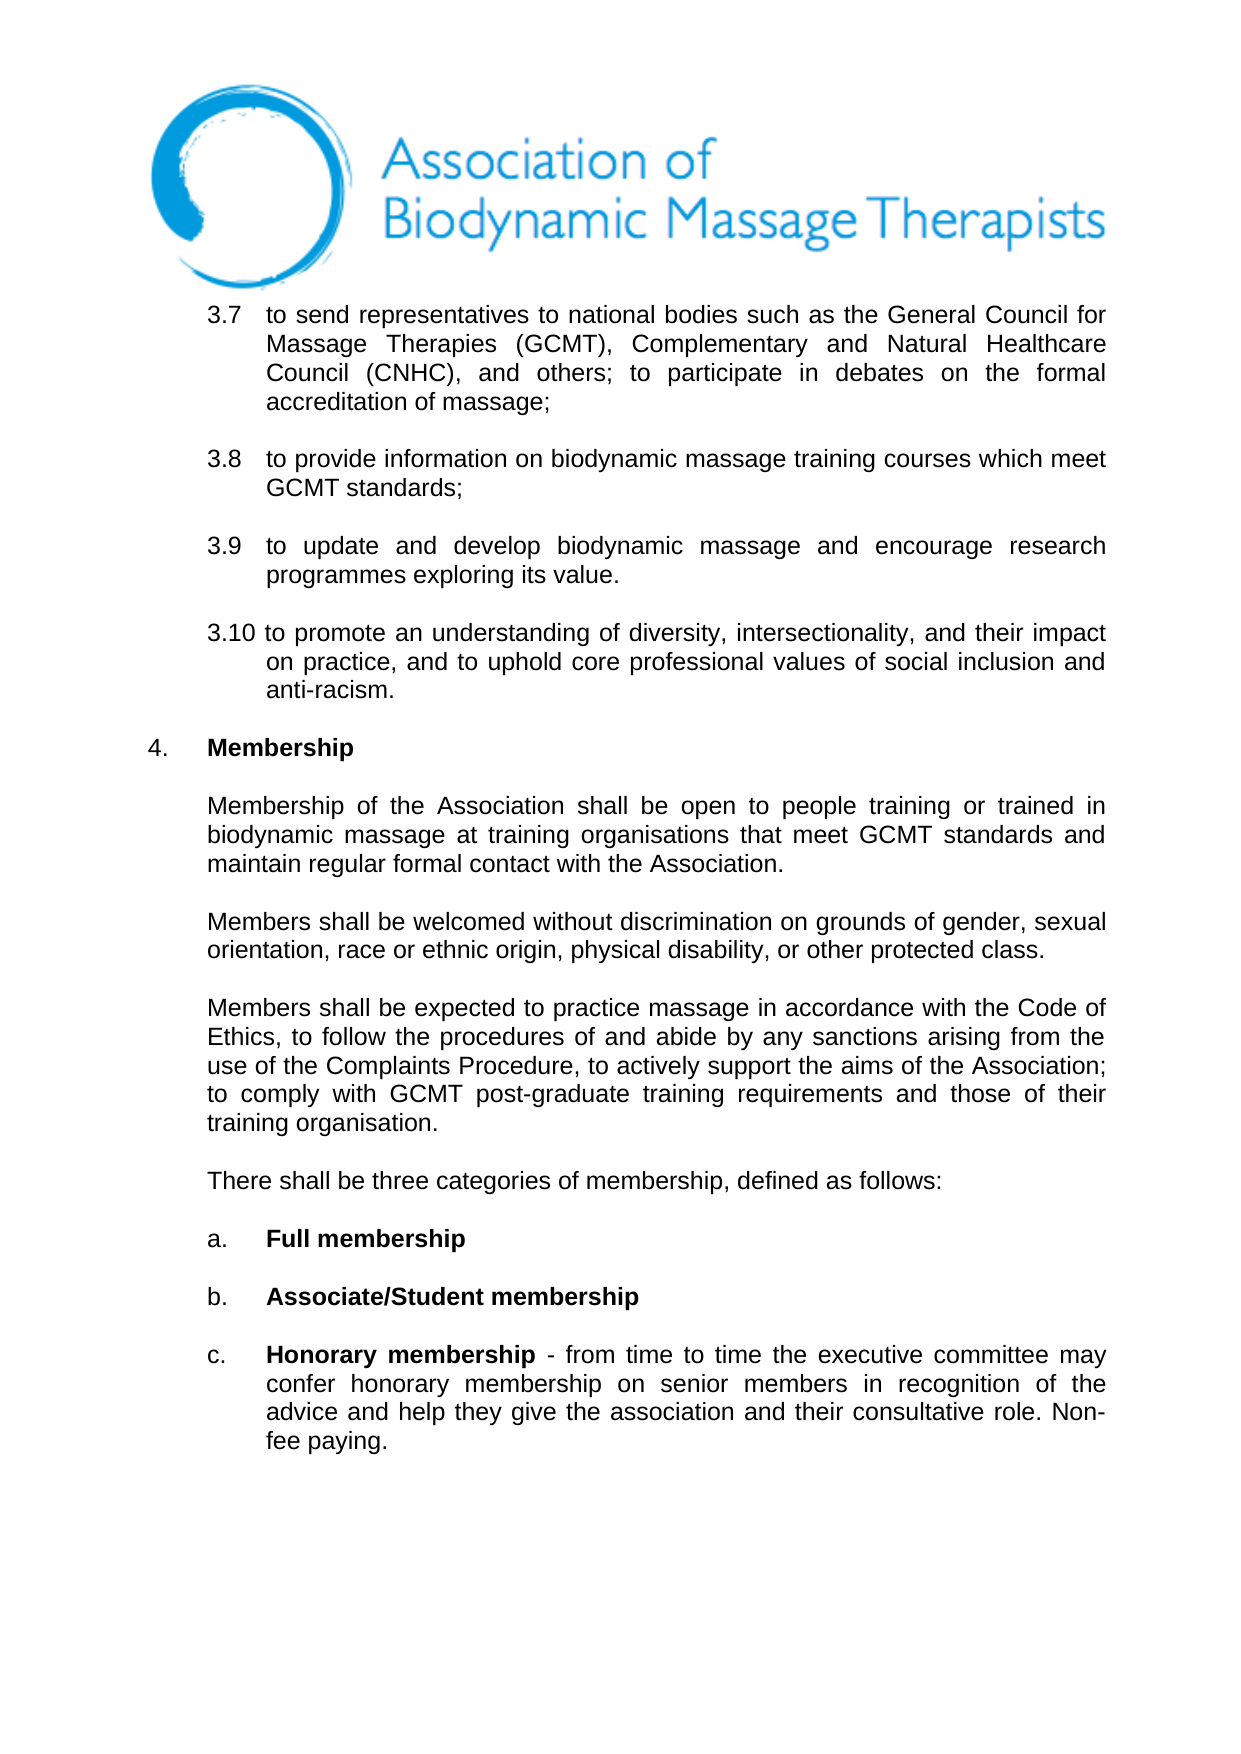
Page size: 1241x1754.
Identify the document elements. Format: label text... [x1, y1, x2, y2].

text 3.8 to provide information on biodynamic massage training courses which meet GCMT standards; [207, 444, 1108, 502]
text There shall be three categories of membership, defined as follows: [207, 1166, 1108, 1195]
text 4. Membership [148, 733, 1108, 762]
text 3.10 to promote an understanding of diversity, intersectionality, and their impact on practice, and to uphold core professional values of social inclusion and anti-racism. [207, 618, 1108, 704]
text 3.9 to update and develop biodynamic massage and encourage research programmes exploring its value. [207, 531, 1108, 589]
text Membership of the Association shall be open to people training or trained in biodynamic massage at training organisations that meet GCMT standards and maintain regular formal contact with the Association. [207, 791, 1108, 877]
text 3.7 to send representatives to national bodies such as the General Council for Massage Therapies (GCMT), Complementary and Natural Healthcare Council (CNHC), and others; to participate in debates on the formal accreditation of massage; [207, 301, 1108, 415]
text a. Full membership [207, 1224, 1108, 1253]
picture [147, 73, 1115, 301]
text Members shall be expected to practice massage in accordance with the Code of Ethics, to follow the procedures of and abide by any sanctions arising from the use of the Complaints Procedure, to actively support the aims of the Association; to comply with GCMT post-graduate training requirements and those of their training organisation. [207, 993, 1108, 1137]
text c. Honorary membership - from time to time the executive committee may confer honorary membership on senior members in recognition of the advice and help they give the association and their consultative role. Non-fee paying. [207, 1340, 1108, 1455]
text Members shall be welcomed without discrimination on grounds of gender, sexual orientation, race or ethnic origin, physical disability, or other protected class. [207, 907, 1108, 964]
text b. Associate/Student membership [207, 1282, 1108, 1311]
